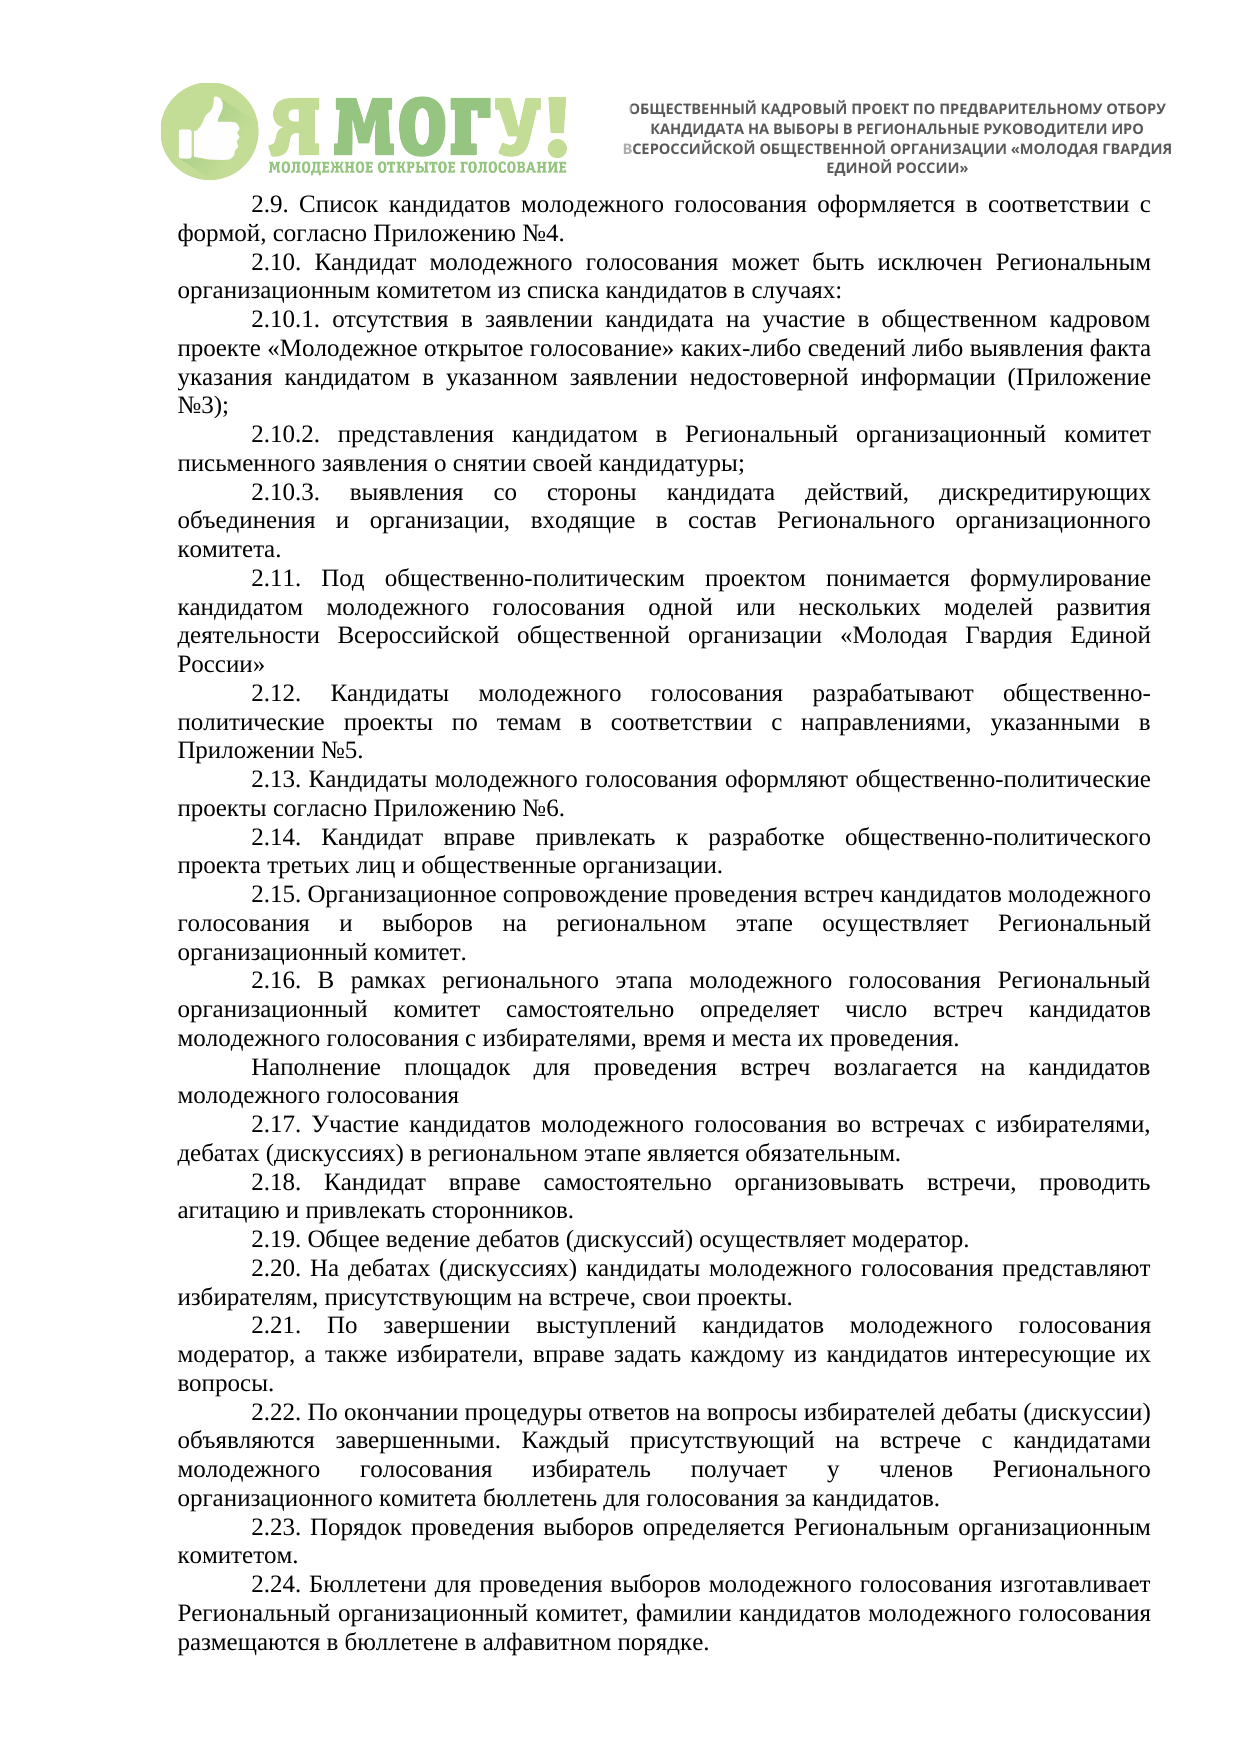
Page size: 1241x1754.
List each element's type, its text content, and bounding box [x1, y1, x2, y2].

text 2.13. Кандидаты молодежного голосования оформляют общественно-политические проекты согласно Приложению №6. [177, 764, 1152, 822]
text 2.16. В рамках регионального этапа молодежного голосования Региональный организационный комитет самостоятельно определяет число встреч кандидатов молодежного голосования с избирателями, время и места их проведения. [177, 966, 1152, 1052]
text Наполнение площадок для проведения встреч возлагается на кандидатов молодежного голосования [177, 1052, 1152, 1109]
text 2.19. Общее ведение дебатов (дискуссий) осуществляет модератор. [177, 1224, 1152, 1253]
text 2.21. По завершении выступлений кандидатов молодежного голосования модератор, а также избиратели, вправе задать каждому из кандидатов интересующие их вопросы. [177, 1311, 1152, 1397]
text 2.15. Организационное сопровождение проведения встреч кандидатов молодежного голосования и выборов на региональном этапе осуществляет Региональный организационный комитет. [177, 879, 1152, 966]
text 2.11. Под общественно-политическим проектом понимается формулирование кандидатом молодежного голосования одной или нескольких моделей развития деятельности Всероссийской общественной организации «Молодая Гвардия Единой России» [177, 563, 1152, 678]
text 2.10.1. отсутствия в заявлении кандидата на участие в общественном кадровом проекте «Молодежное открытое голосование» каких-либо сведений либо выявления факта указания кандидатом в указанном заявлении недостоверной информации (Приложение №3); [177, 304, 1152, 419]
text 2.22. По окончании процедуры ответов на вопросы избирателей дебаты (дискуссии) объявляются завершенными. Каждый присутствующий на встрече с кандидатами молодежного голосования избиратель получает у членов Регионального организационного комитета бюллетень для голосования за кандидатов. [177, 1397, 1152, 1512]
text 2.9. Список кандидатов молодежного голосования оформляется в соответствии с формой, согласно Приложению №4. [177, 189, 1152, 247]
text 2.10. Кандидат молодежного голосования может быть исключен Региональным организационным комитетом из списка кандидатов в случаях: [177, 247, 1152, 304]
text 2.24. Бюллетени для проведения выборов молодежного голосования изготавливает Региональный организационный комитет, фамилии кандидатов молодежного голосования размещаются в бюллетене в алфавитном порядке. [177, 1569, 1152, 1656]
text 2.10.3. выявления со стороны кандидата действий, дискредитирующих объединения и организации, входящие в состав Регионального организационного комитета. [177, 477, 1152, 563]
text 2.18. Кандидат вправе самостоятельно организовывать встречи, проводить агитацию и привлекать сторонников. [177, 1167, 1152, 1224]
text 2.20. На дебатах (дискуссиях) кандидаты молодежного голосования представляют избирателям, присутствующим на встрече, свои проекты. [177, 1253, 1152, 1311]
text 2.12. Кандидаты молодежного голосования разрабатывают общественно-политические проекты по темам в соответствии с направлениями, указанными в Приложении №5. [177, 678, 1152, 764]
text 2.23. Порядок проведения выборов определяется Региональным организационным комитетом. [177, 1512, 1152, 1569]
text 2.14. Кандидат вправе привлекать к разработке общественно-политического проекта третьих лиц и общественные организации. [177, 822, 1152, 879]
text 2.17. Участие кандидатов молодежного голосования во встречах с избирателями, дебатах (дискуссиях) в региональном этапе является обязательным. [177, 1109, 1152, 1167]
text 2.10.2. представления кандидатом в Региональный организационный комитет письменного заявления о снятии своей кандидатуры; [177, 419, 1152, 477]
